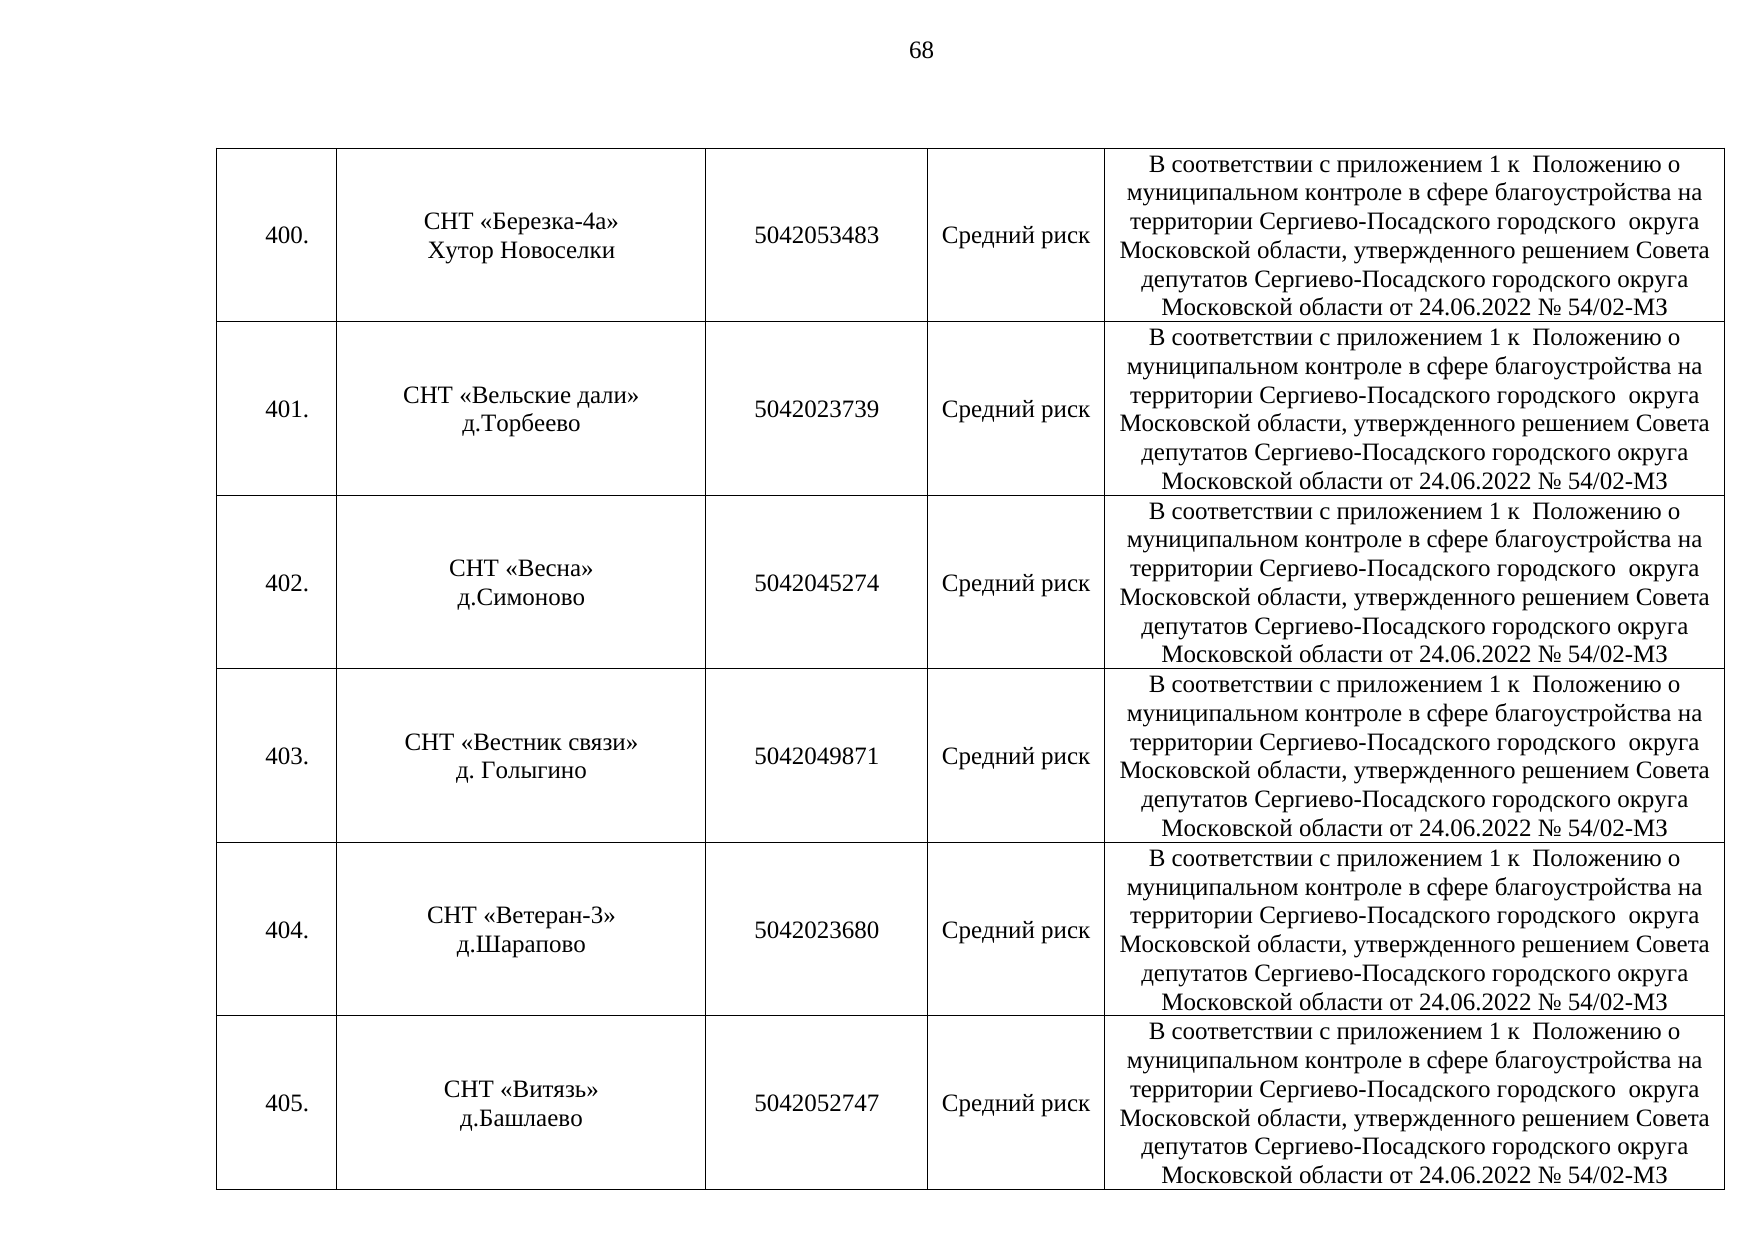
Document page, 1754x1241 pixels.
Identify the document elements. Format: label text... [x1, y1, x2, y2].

table_cell [217, 669, 336, 842]
table_cell [217, 496, 336, 668]
table_cell Средний риск [928, 322, 1104, 495]
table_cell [1105, 1016, 1724, 1189]
table_cell СНТ «Витязь» д.Башлаево [337, 1016, 705, 1189]
table_cell СНТ «Вестник связи» д. Голыгино [337, 669, 705, 842]
table_cell [217, 843, 336, 1015]
table_cell [217, 322, 336, 495]
table_cell Средний риск [928, 1016, 1104, 1189]
table_cell 5042049871 [706, 669, 927, 842]
table_cell Средний риск [928, 149, 1104, 321]
table_cell СНТ «Вельские дали» д.Торбеево [337, 322, 705, 495]
table_cell СНТ «Березка-4а» Хутор Новоселки [337, 149, 705, 321]
table_cell СНТ «Весна» д.Симоново [337, 496, 705, 668]
table_cell 5042045274 [706, 496, 927, 668]
table_cell 5042023680 [706, 843, 927, 1015]
table_cell 5042052747 [706, 1016, 927, 1189]
table_cell Средний риск [928, 843, 1104, 1015]
table_cell [217, 149, 336, 321]
table_cell 5042023739 [706, 322, 927, 495]
table_cell Средний риск [928, 669, 1104, 842]
table_cell [217, 1016, 336, 1189]
table_cell Средний риск [928, 496, 1104, 668]
table_cell СНТ «Ветеран-3» д.Шарапово [337, 843, 705, 1015]
table_cell 5042053483 [706, 149, 927, 321]
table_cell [1105, 149, 1724, 321]
